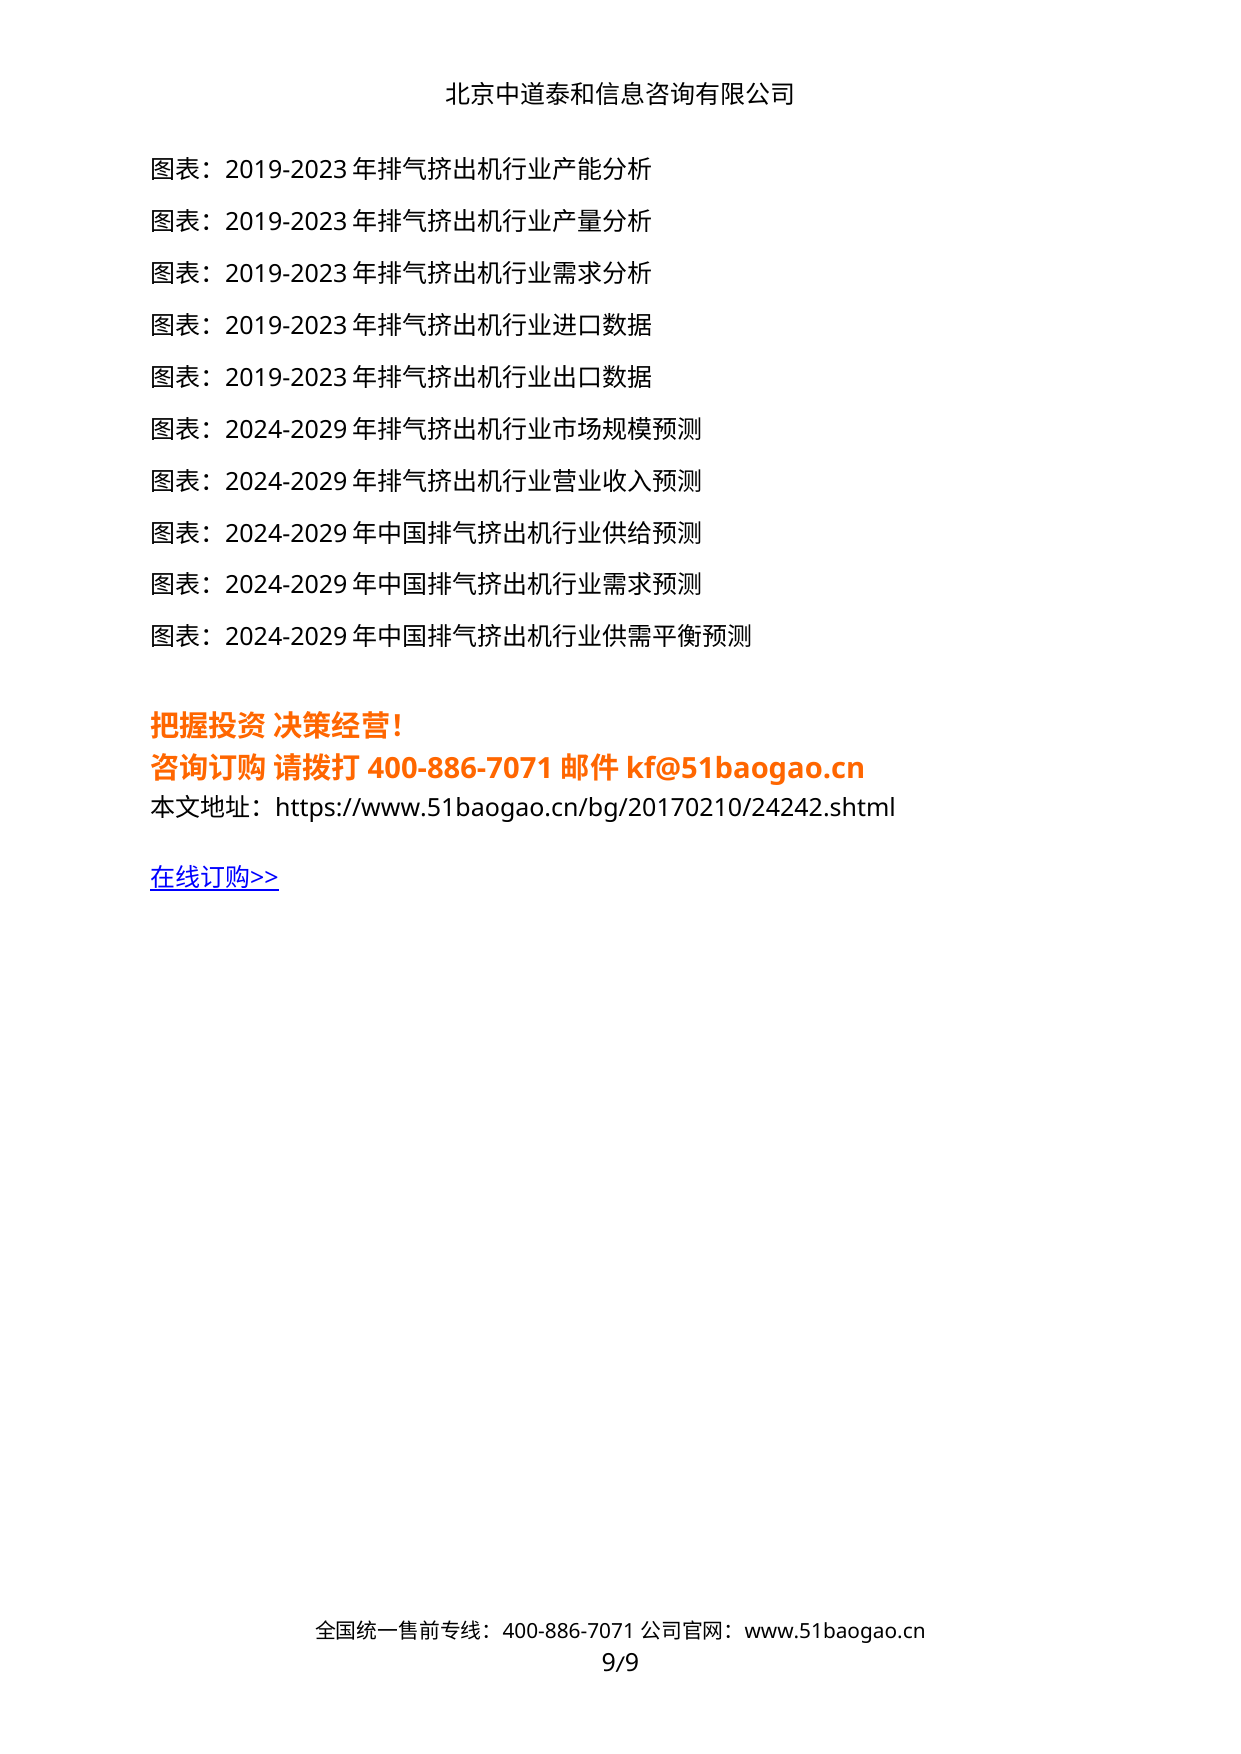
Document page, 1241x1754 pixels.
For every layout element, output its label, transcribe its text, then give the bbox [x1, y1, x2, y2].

text 把握投资 决策经营！咨询订购 请拨打 400-886-7071 邮件 kf@51baogao.cn本文地址：https://www.51baogao.cn/bg/20170210/24242.shtml [150, 669, 1090, 824]
text 图表：2019-2023年排气挤出机行业进口数据 [150, 306, 1090, 342]
text 图表：2024-2029年中国排气挤出机行业供需平衡预测 [150, 617, 1090, 653]
text 图表：2019-2023年排气挤出机行业产量分析 [150, 202, 1090, 238]
text 图表：2024-2029年排气挤出机行业营业收入预测 [150, 461, 1090, 497]
text 图表：2024-2029年中国排气挤出机行业供给预测 [150, 513, 1090, 549]
text 图表：2024-2029年中国排气挤出机行业需求预测 [150, 565, 1090, 601]
text 图表：2019-2023年排气挤出机行业需求分析 [150, 254, 1090, 290]
text 图表：2019-2023年排气挤出机行业产能分析 [150, 150, 1090, 186]
text 图表：2024-2029年排气挤出机行业市场规模预测 [150, 409, 1090, 446]
text 图表：2019-2023年排气挤出机行业出口数据 [150, 357, 1090, 394]
text 在线订购>> [150, 824, 1090, 894]
